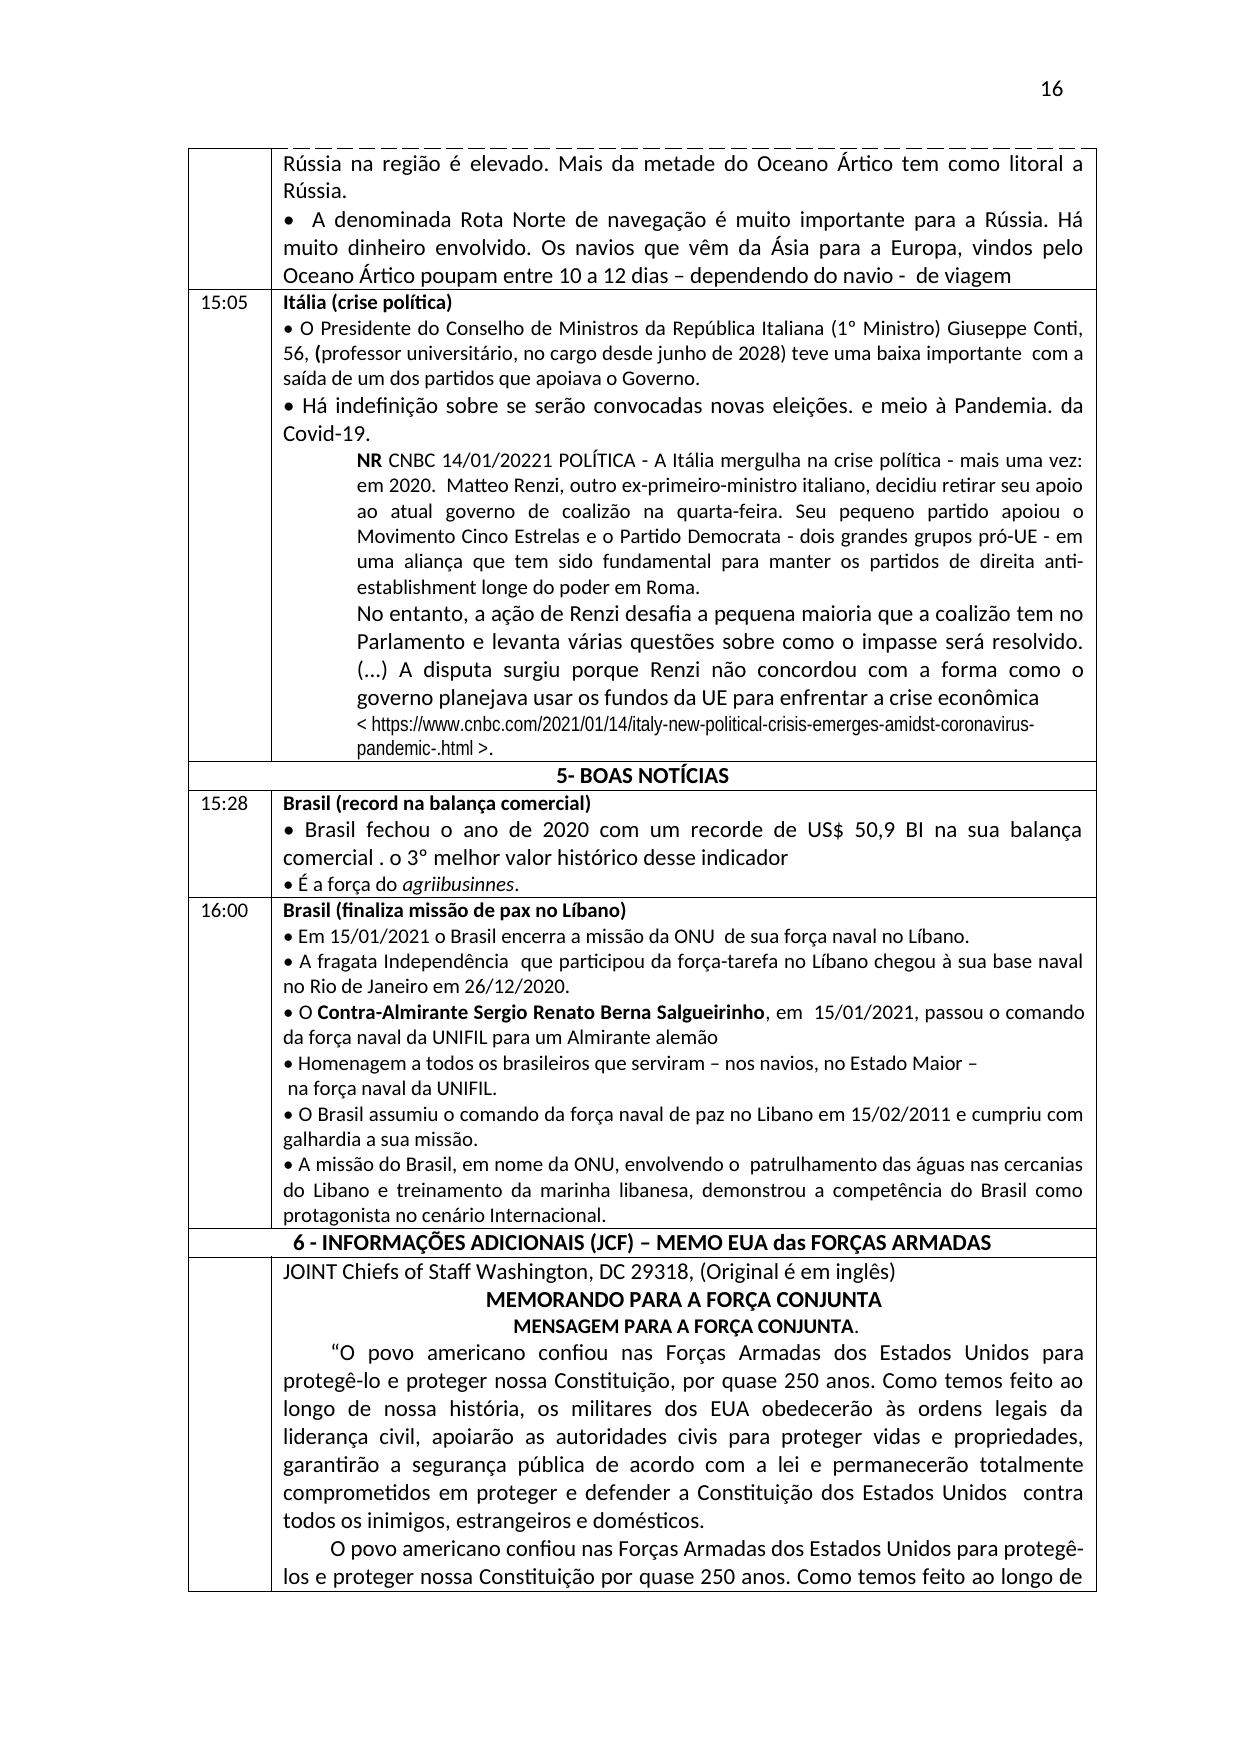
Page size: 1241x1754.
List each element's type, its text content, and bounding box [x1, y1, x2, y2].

table_cell 5- BOAS NOTÍCIAS [189, 762, 1096, 789]
table_cell Itália (crise política) • O Presidente do Conselho de Ministros da República Italiana (1º Ministro) Giuseppe Conti, 56, (professor universitário, no cargo desde junho de 2028) teve uma baixa importante com a saída de um dos partidos que apoiava o Governo. • Há indefinição sobre se serão convocadas novas eleições. e meio à Pandemia. da Covid-19. NR CNBC 14/01/20221 POLÍTICA - A Itália mergulha na crise política - mais uma vez: em 2020. Matteo Renzi, outro ex-primeiro-ministro italiano, decidiu retirar seu apoio ao atual governo de coalizão na quarta-feira. Seu pequeno partido apoiou o Movimento Cinco Estrelas e o Partido Democrata - dois grandes grupos pró-UE - em uma aliança que tem sido fundamental para manter os partidos de direita anti-establishment longe do poder em Roma. No entanto, a ação de Renzi desafia a pequena maioria que a coalizão tem no Parlamento e levanta várias questões sobre como o impasse será resolvido. (...) A disputa surgiu porque Renzi não concordou com a forma como o governo planejava usar os fundos da UE para enfrentar a crise econômica < https://www.cnbc.com/2021/01/14/italy-new-political-crisis-emerges-amidst-coronavirus-pandemic-.html >. [272, 290, 1096, 761]
table_cell Brasil (finaliza missão de pax no Líbano) • Em 15/01/2021 o Brasil encerra a missão da ONU de sua força naval no Líbano. • A fragata Independência que participou da força-tarefa no Líbano chegou à sua base naval no Rio de Janeiro em 26/12/2020. • O Contra-Almirante Sergio Renato Berna Salgueirinho, em 15/01/2021, passou o comando da força naval da UNIFIL para um Almirante alemão • Homenagem a todos os brasileiros que serviram – nos navios, no Estado Maior – na força naval da UNIFIL. • O Brasil assumiu o comando da força naval de paz no Libano em 15/02/2011 e cumpriu com galhardia a sua missão. • A missão do Brasil, em nome da ONU, envolvendo o patrulhamento das águas nas cercanias do Libano e treinamento da marinha libanesa, demonstrou a competência do Brasil como protagonista no cenário Internacional. [272, 898, 1096, 1228]
table_cell 15:05 [189, 290, 271, 761]
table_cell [272, 1258, 1096, 1591]
table_cell 16:00 [189, 898, 271, 1228]
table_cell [272, 148, 1096, 289]
table_cell 15:28 [189, 791, 271, 897]
table_cell [189, 149, 271, 289]
table_cell [189, 1258, 271, 1591]
table_cell Brasil (record na balança comercial) • Brasil fechou o ano de 2020 com um recorde de US$ 50,9 BI na sua balança comercial . o 3º melhor valor histórico desse indicador • É a força do agriibusinnes. [272, 791, 1096, 897]
table_cell 6 - INFORMAÇÕES ADICIONAIS (JCF) – MEMO EUA das FORÇAS ARMADAS [189, 1229, 1096, 1256]
